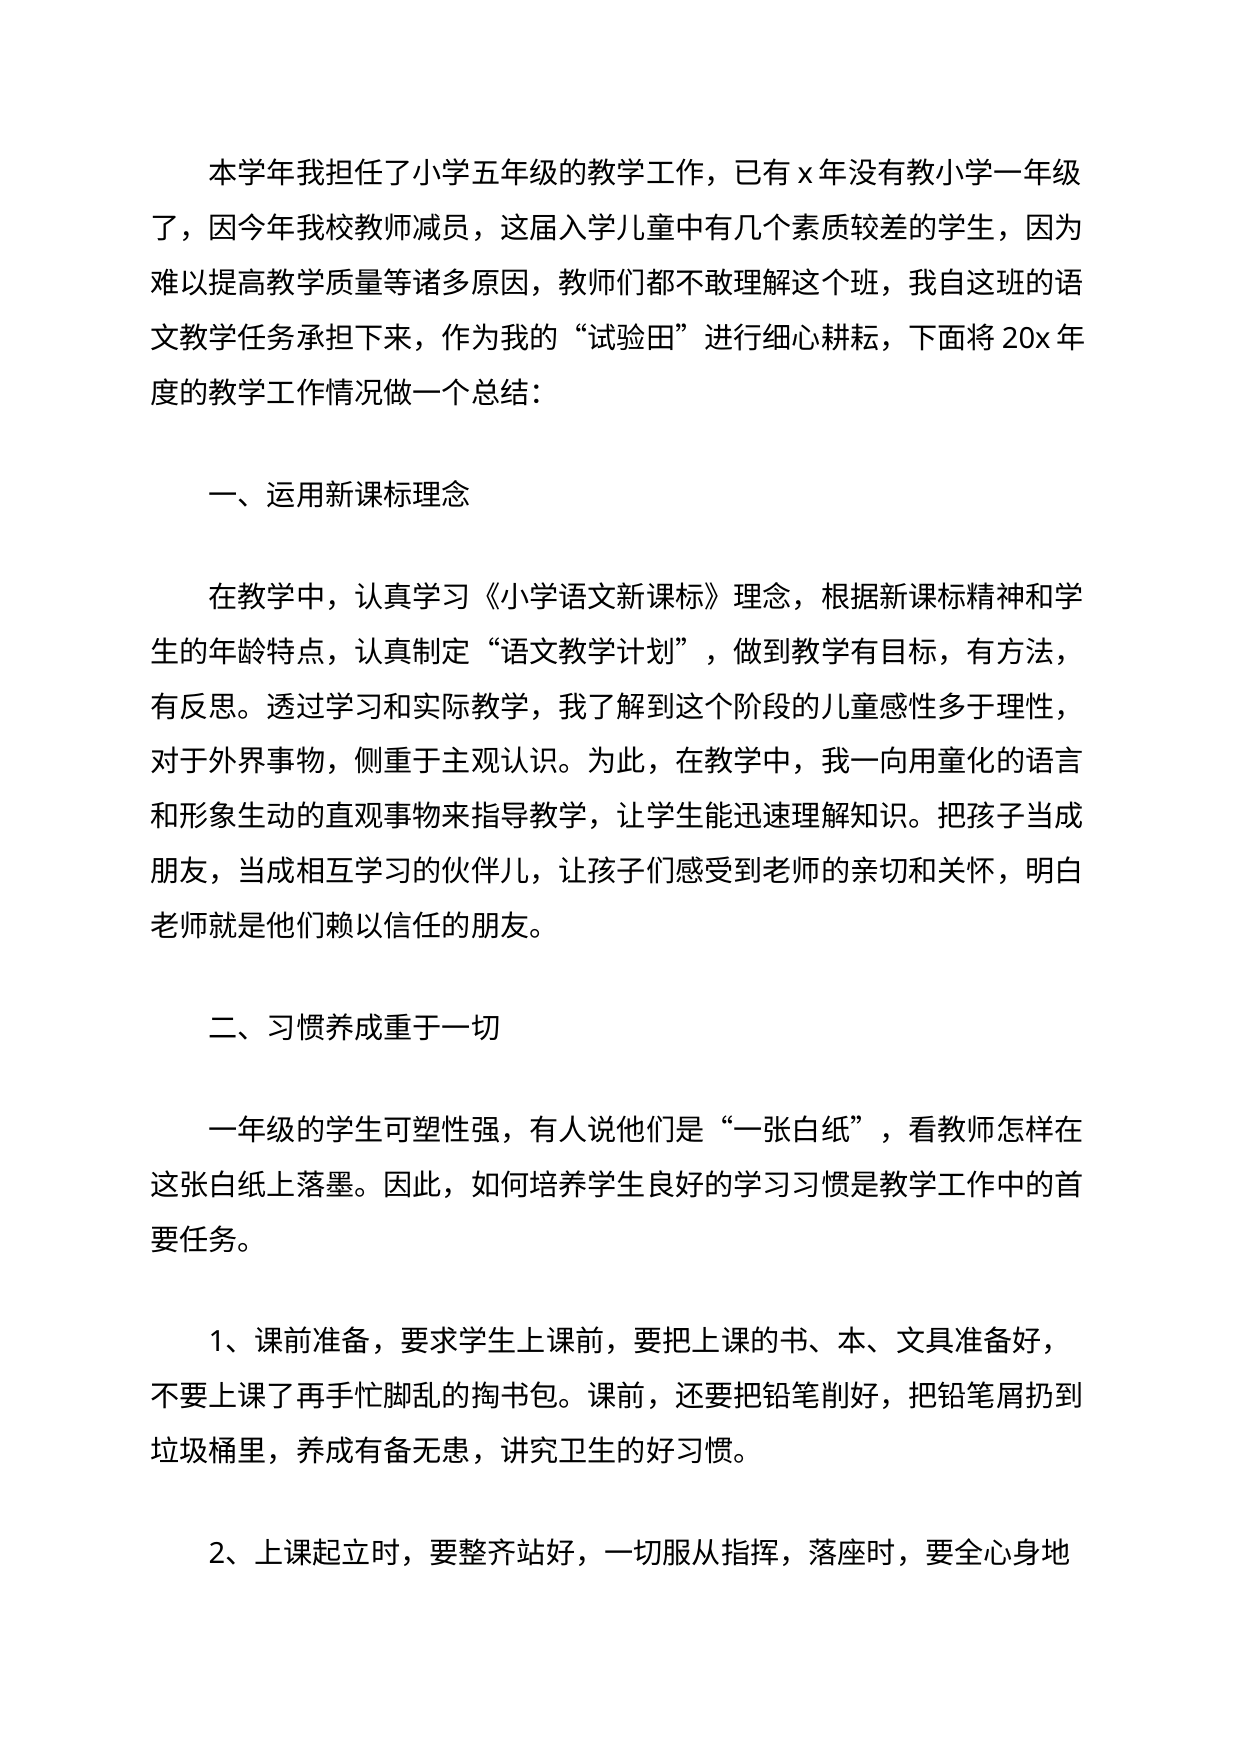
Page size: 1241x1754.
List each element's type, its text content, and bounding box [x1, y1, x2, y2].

text 一年级的学生可塑性强，有人说他们是“一张白纸”，看教师怎样在这张白纸上落墨。因此，如何培养学生良好的学习习惯是教学工作中的首要任务。 [150, 1106, 1090, 1258]
text 本学年我担任了小学五年级的教学工作，已有x年没有教小学一年级了，因今年我校教师减员，这届入学儿童中有几个素质较差的学生，因为难以提高教学质量等诸多原因，教师们都不敢理解这个班，我自这班的语文教学任务承担下来，作为我的“试验田”进行细心耕耘，下面将20x年度的教学工作情况做一个总结： [150, 150, 1090, 412]
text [150, 1529, 1090, 1572]
text 1、课前准备，要求学生上课前，要把上课的书、本、文具准备好，不要上课了再手忙脚乱的掏书包。课前，还要把铅笔削好，把铅笔屑扔到垃圾桶里，养成有备无患，讲究卫生的好习惯。 [150, 1318, 1090, 1470]
text 一、运用新课标理念 [150, 472, 1090, 514]
text 二、习惯养成重于一切 [150, 1004, 1090, 1047]
text 在教学中，认真学习《小学语文新课标》理念，根据新课标精神和学生的年龄特点，认真制定“语文教学计划”，做到教学有目标，有方法，有反思。透过学习和实际教学，我了解到这个阶段的儿童感性多于理性，对于外界事物，侧重于主观认识。为此，在教学中，我一向用童化的语言和形象生动的直观事物来指导教学，让学生能迅速理解知识。把孩子当成朋友，当成相互学习的伙伴儿，让孩子们感受到老师的亲切和关怀，明白老师就是他们赖以信任的朋友。 [150, 573, 1090, 945]
